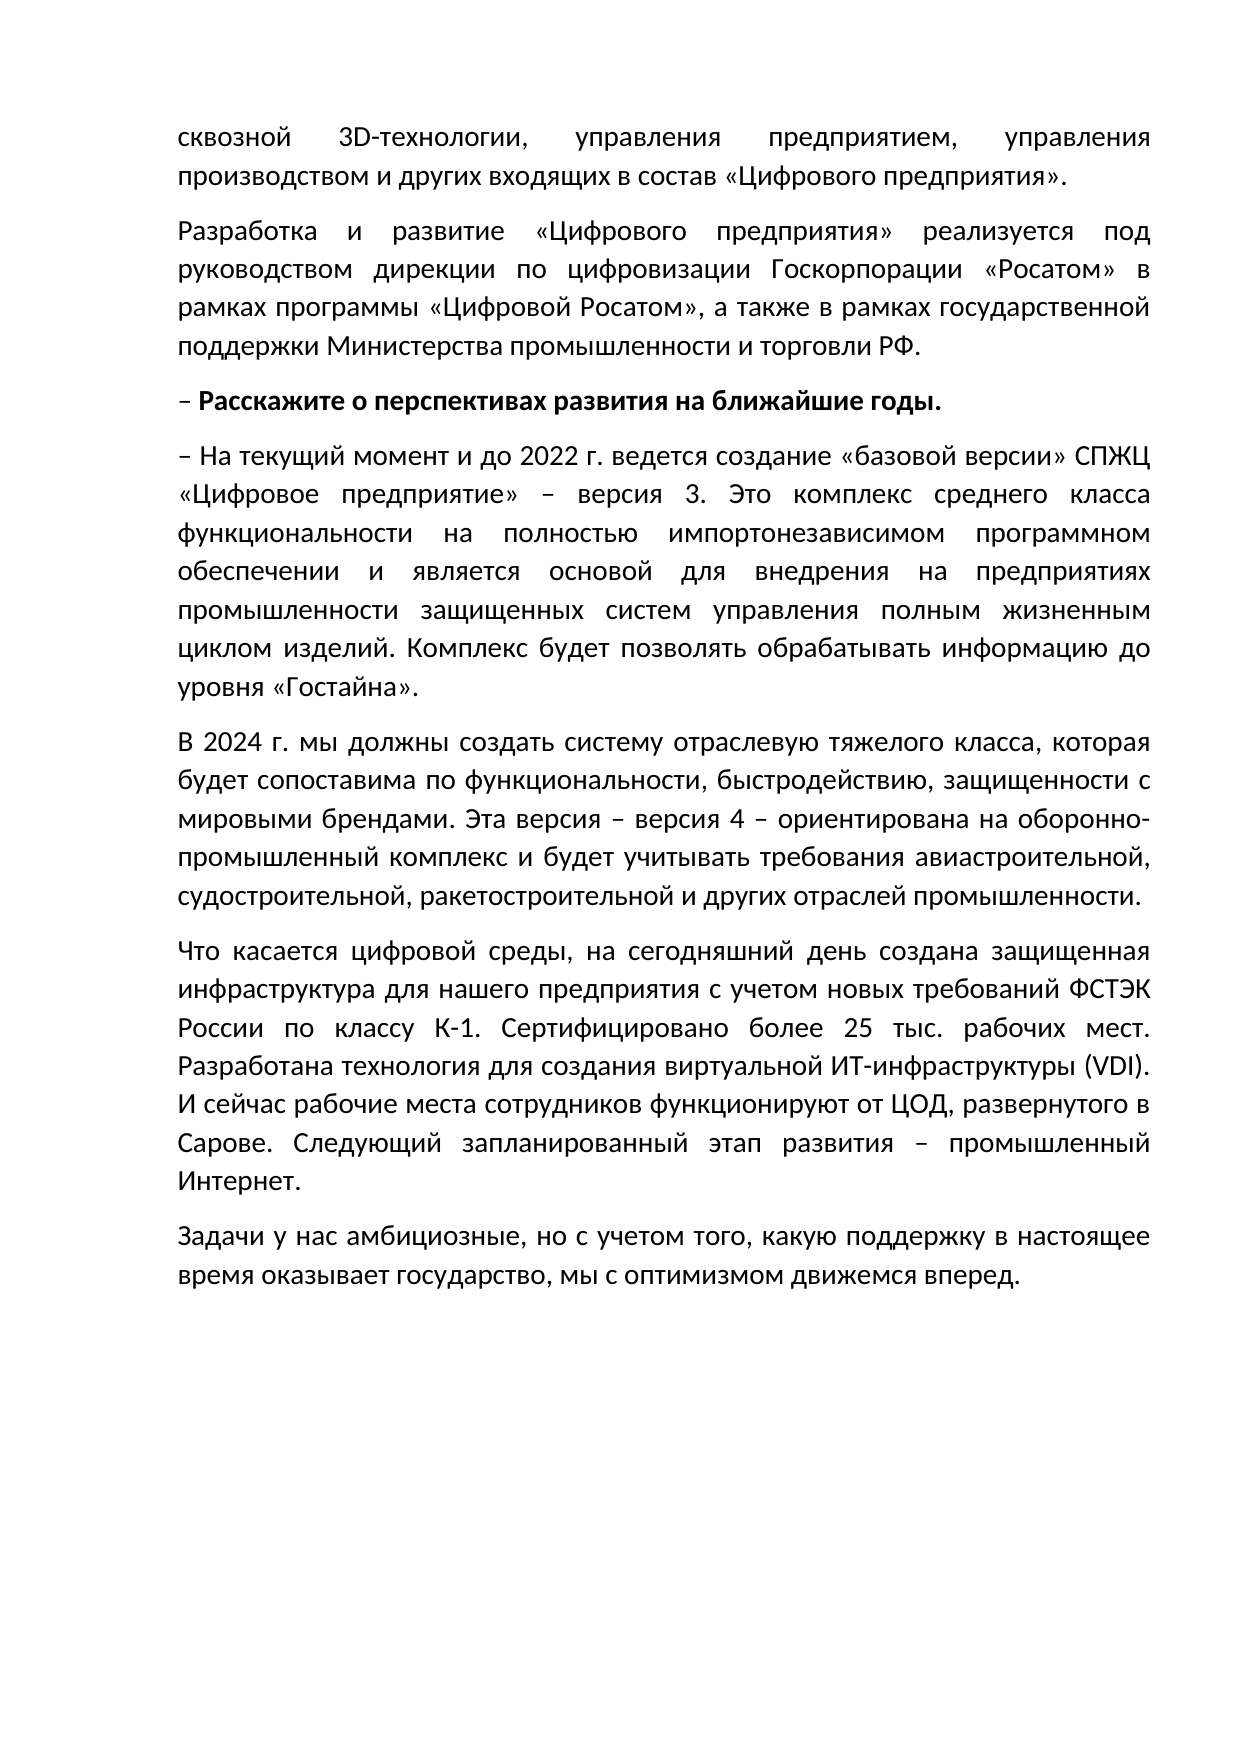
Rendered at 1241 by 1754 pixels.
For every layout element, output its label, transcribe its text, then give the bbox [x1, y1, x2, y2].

text Что касается цифровой среды, на сегодняшний день создана защищенная инфраструктура для нашего предприятия с учетом новых требований ФСТЭК России по классу К-1. Сертифицировано более 25 тыс. рабочих мест. Разработана технология для создания виртуальной ИТ-инфраструктуры (VDI). И сейчас рабочие места сотрудников функционируют от ЦОД, развернутого в Сарове. Следующий запланированный этап развития – промышленный Интернет. [177, 932, 1152, 1198]
text – На текущий момент и до 2022 г. ведется создание «базовой версии» СПЖЦ «Цифровое предприятие» – версия 3. Это комплекс среднего класса функциональности на полностью импортонезависимом программном обеспечении и является основой для внедрения на предприятиях промышленности защищенных систем управления полным жизненным циклом изделий. Комплекс будет позволять обрабатывать информацию до уровня «Гостайна». [177, 437, 1152, 703]
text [177, 118, 1152, 192]
text В 2024 г. мы должны создать систему отраслевую тяжелого класса, которая будет сопоставима по функциональности, быстродействию, защищенности с мировыми брендами. Эта версия – версия 4 – ориентирована на оборонно-промышленный комплекс и будет учитывать требования авиастроительной, судостроительной, ракетостроительной и других отраслей промышленности. [177, 723, 1152, 912]
text – Расскажите о перспективах развития на ближайшие годы. [177, 382, 1152, 418]
text Разработка и развитие «Цифрового предприятия» реализуется под руководством дирекции по цифровизации Госкорпорации «Росатом» в рамках программы «Цифровой Росатом», а также в рамках государственной поддержки Министерства промышленности и торговли РФ. [177, 212, 1152, 363]
text Задачи у нас амбициозные, но с учетом того, какую поддержку в настоящее время оказывает государство, мы с оптимизмом движемся вперед. [177, 1217, 1152, 1292]
